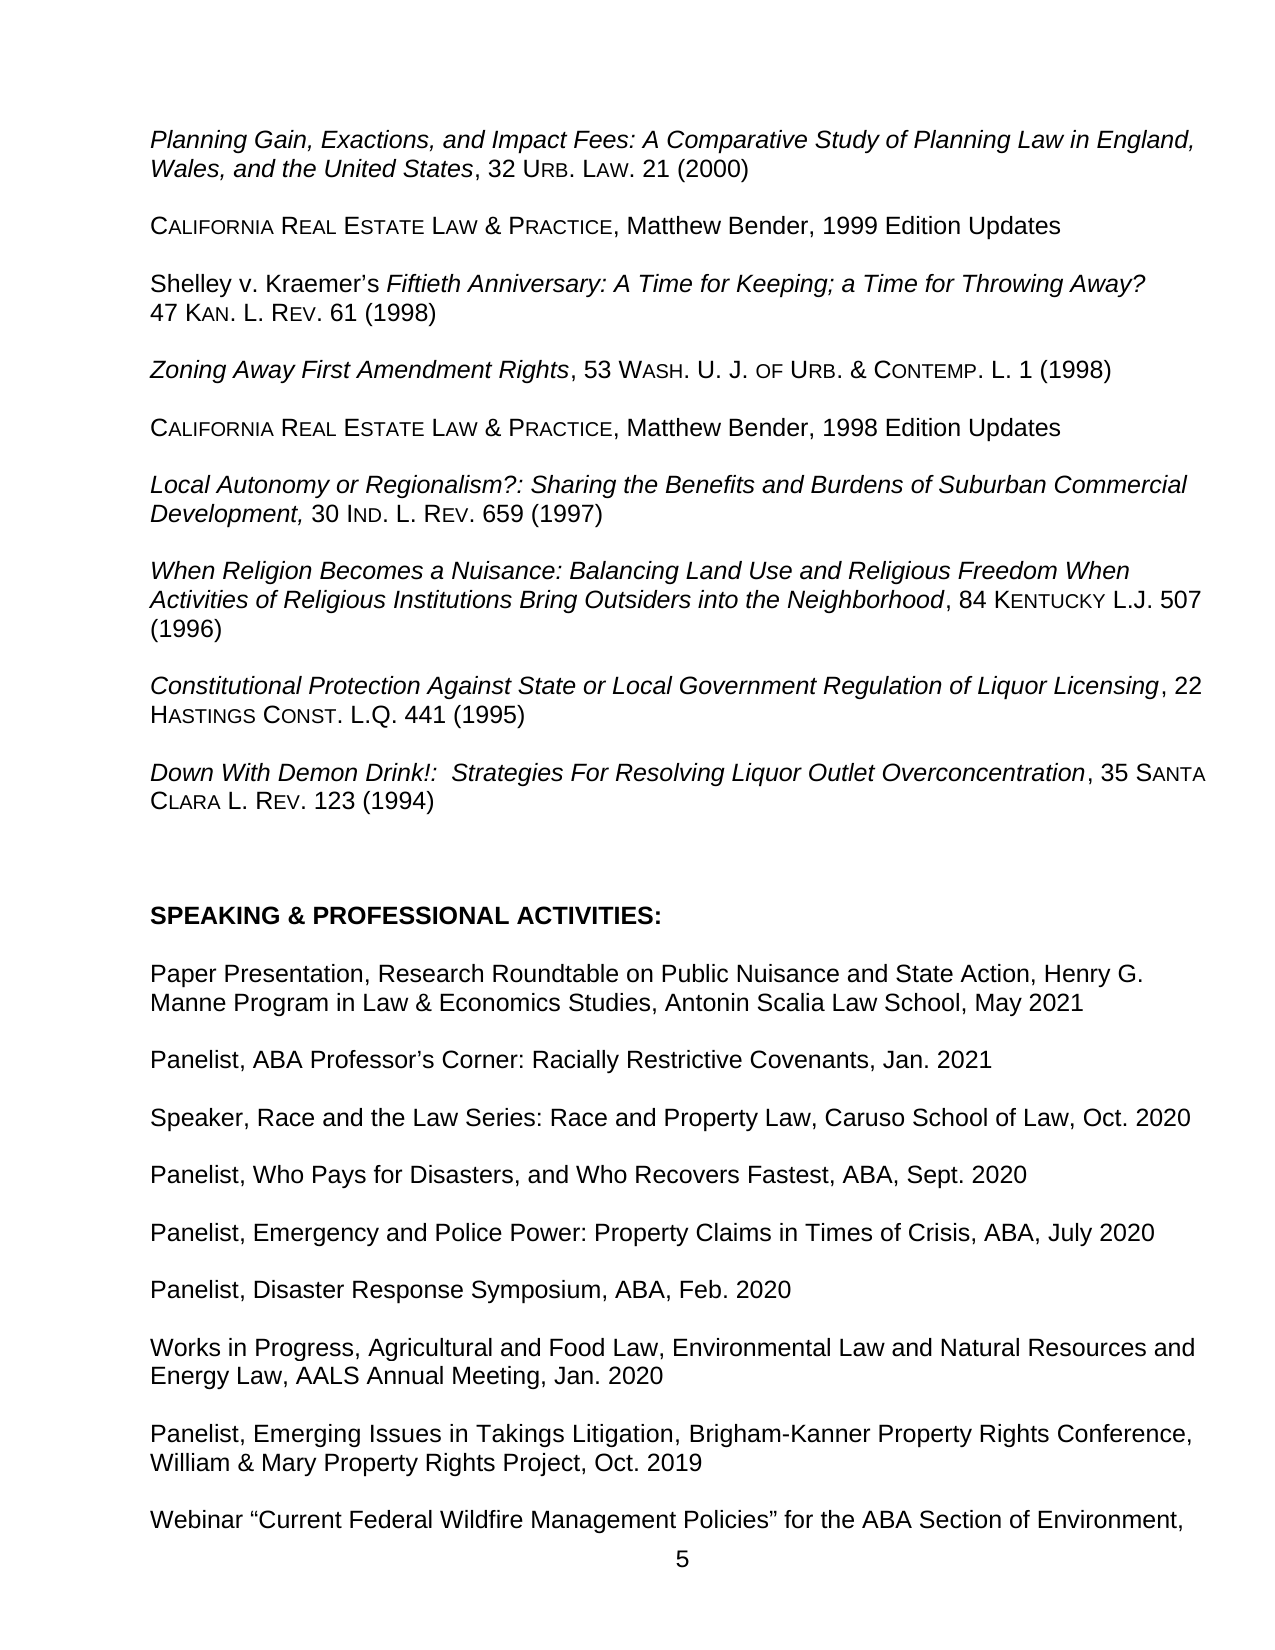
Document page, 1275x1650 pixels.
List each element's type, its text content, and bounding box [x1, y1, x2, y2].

text Panelist, Disaster Response Symposium, ABA, Feb. 2020 [150, 1275, 1215, 1304]
text California Real Estate Law & Practice, Matthew Bender, 1999 Edition Updates [150, 211, 1215, 240]
text Down With Demon Drink!: Strategies For Resolving Liquor Outlet Overconcentration, 35 Santa Clara L. Rev. 123 (1994) [150, 757, 1215, 815]
text Paper Presentation, Research Roundtable on Public Nuisance and State Action, Henry G. Manne Program in Law & Economics Studies, Antonin Scalia Law School, May 2021 [150, 959, 1215, 1016]
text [150, 1505, 1215, 1534]
text California Real Estate Law & Practice, Matthew Bender, 1998 Edition Updates [150, 412, 1215, 441]
text Panelist, Emerging Issues in Takings Litigation, Brigham-Kanner Property Rights Conference, William & Mary Property Rights Project, Oct. 2019 [150, 1419, 1215, 1476]
text Zoning Away First Amendment Rights, 53 Wash. U. J. of Urb. & Contemp. L. 1 (1998) [150, 355, 1215, 384]
text Planning Gain, Exactions, and Impact Fees: A Comparative Study of Planning Law in England, Wales, and the United States, 32 Urb. Law. 21 (2000) [150, 125, 1215, 182]
text When Religion Becomes a Nuisance: Balancing Land Use and Religious Freedom When Activities of Religious Institutions Bring Outsiders into the Neighborhood, 84 Kentucky L.J. 507 (1996) [150, 556, 1215, 642]
text Panelist, Emergency and Police Power: Property Claims in Times of Crisis, ABA, July 2020 [150, 1217, 1215, 1246]
text Shelley v. Kraemer’s Fiftieth Anniversary: A Time for Keeping; a Time for Throwing Away? [150, 269, 1215, 297]
text Constitutional Protection Against State or Local Government Regulation of Liquor Licensing, 22 Hastings Const. L.Q. 441 (1995) [150, 671, 1215, 729]
text Works in Progress, Agricultural and Food Law, Environmental Law and Natural Resources and Energy Law, AALS Annual Meeting, Jan. 2020 [150, 1332, 1215, 1390]
text Panelist, ABA Professor’s Corner: Racially Restrictive Covenants, Jan. 2021 [150, 1045, 1215, 1074]
text SPEAKING & PROFESSIONAL ACTIVITIES: [150, 901, 1215, 930]
text Local Autonomy or Regionalism?: Sharing the Benefits and Burdens of Suburban Commercial Development, 30 Ind. L. Rev. 659 (1997) [150, 470, 1215, 527]
text Panelist, Who Pays for Disasters, and Who Recovers Fastest, ABA, Sept. 2020 [150, 1160, 1215, 1189]
text 47 Kan. L. Rev. 61 (1998) [150, 297, 1215, 326]
text Speaker, Race and the Law Series: Race and Property Law, Caruso School of Law, Oct. 2020 [150, 1102, 1215, 1131]
